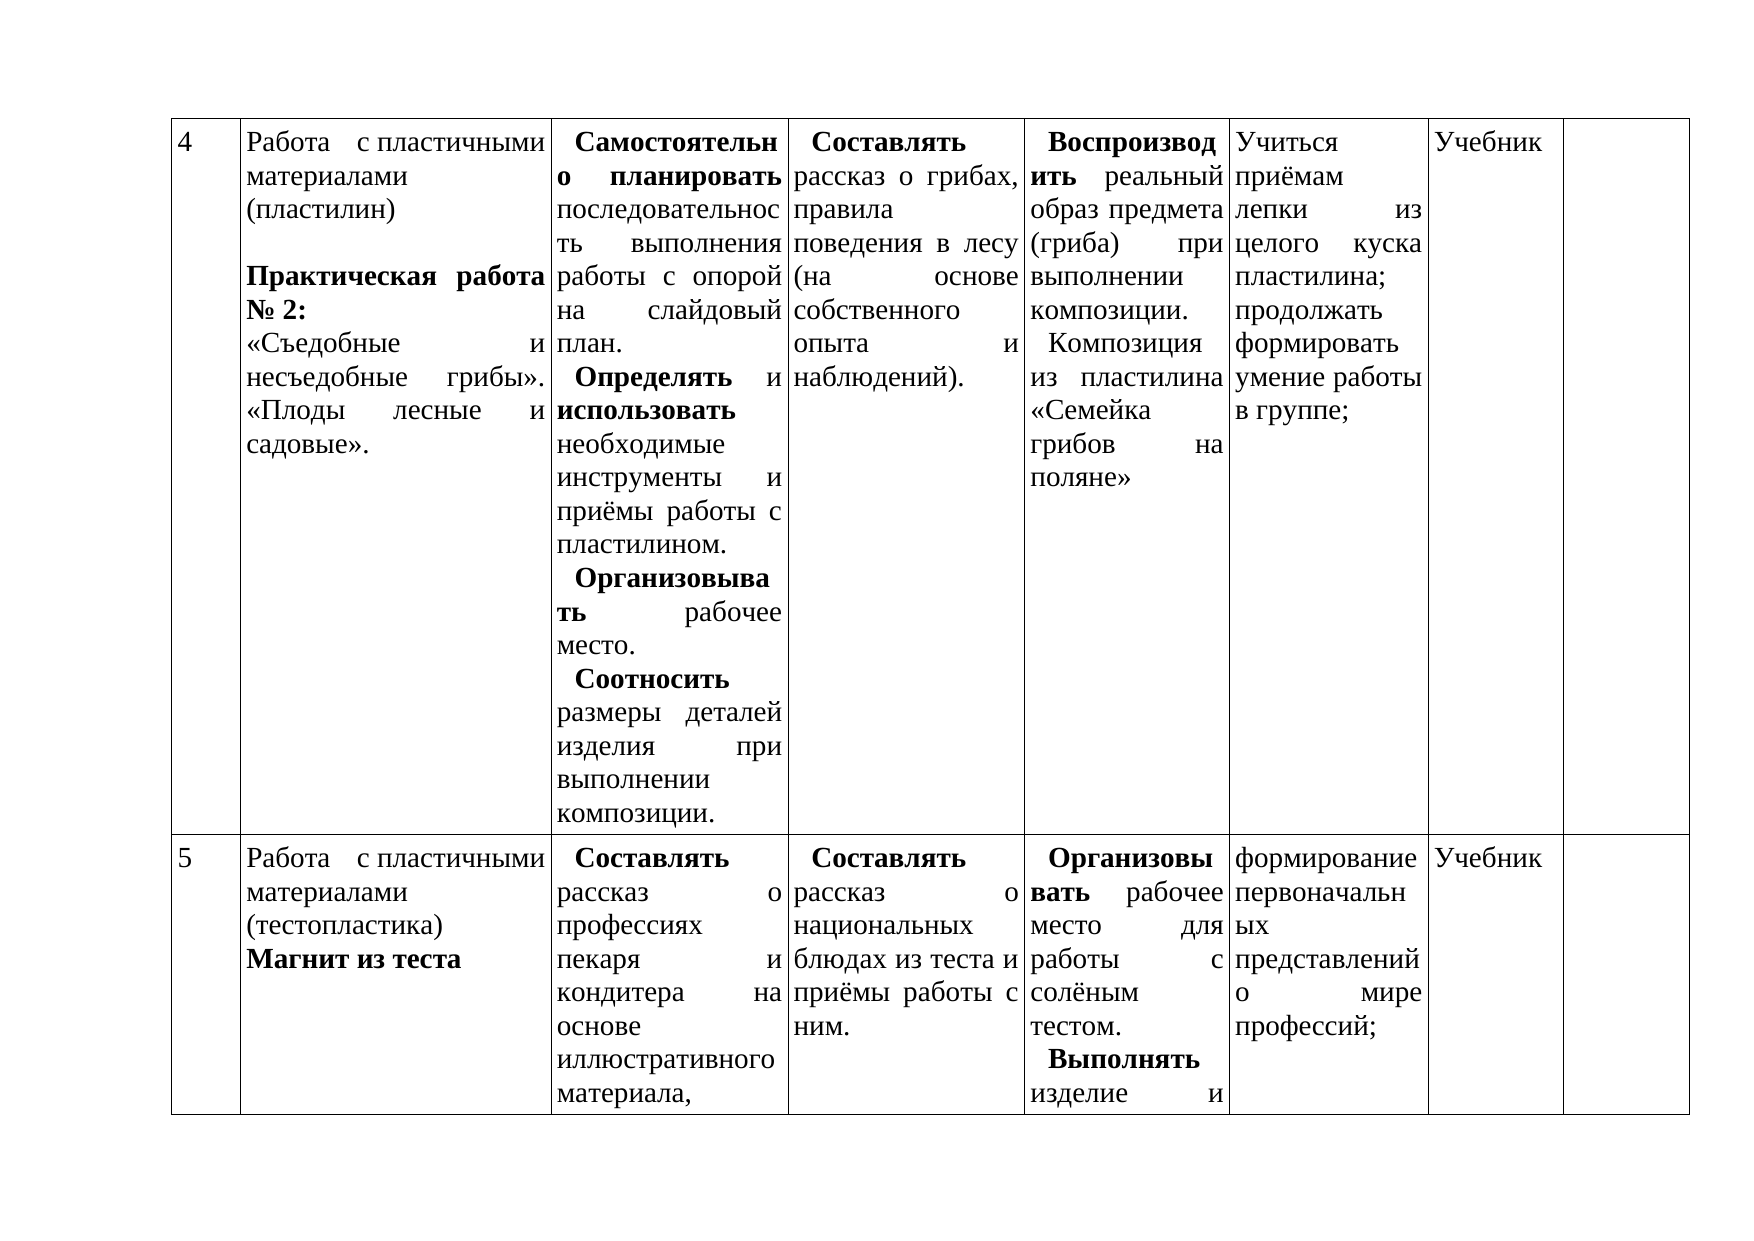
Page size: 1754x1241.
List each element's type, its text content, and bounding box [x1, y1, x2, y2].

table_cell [789, 835, 1024, 1114]
table_cell Учиться приёмам лепки из целого куска пластилина; продолжать формировать умение работы в группе; [1230, 119, 1428, 834]
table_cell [1230, 835, 1428, 1114]
table_cell Составлять рассказ о грибах, правила поведения в лесу (на основе собственного опыта и наблюдений). [789, 119, 1024, 834]
table_cell [1564, 119, 1689, 834]
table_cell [552, 835, 788, 1114]
table_cell Учебник [1429, 119, 1563, 834]
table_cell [1025, 835, 1229, 1114]
table_cell 4 [172, 119, 240, 834]
table_cell Работа с пластичными материалами (пластилин) Практическая работа № 2: «Съедобные и несъедобные грибы». «Плоды лесные и садовые». [241, 119, 551, 834]
table_cell Самостоятельно планировать последовательность выполнения работы с опорой на слайдовый план. Определять и использовать необходимые инструменты и приёмы работы с пластилином. Организовывать рабочее место. Соотносить размеры деталей изделия при выполнении композиции. [552, 119, 788, 834]
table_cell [241, 835, 551, 1114]
table_cell [1564, 835, 1689, 1114]
table_cell Учебник [1429, 835, 1563, 1114]
table_cell 5 [172, 835, 240, 1114]
table_cell Воспроизводить реальный образ предмета (гриба) при выполнении композиции. Композиция из пластилина «Семейка грибов на поляне» [1025, 119, 1229, 834]
